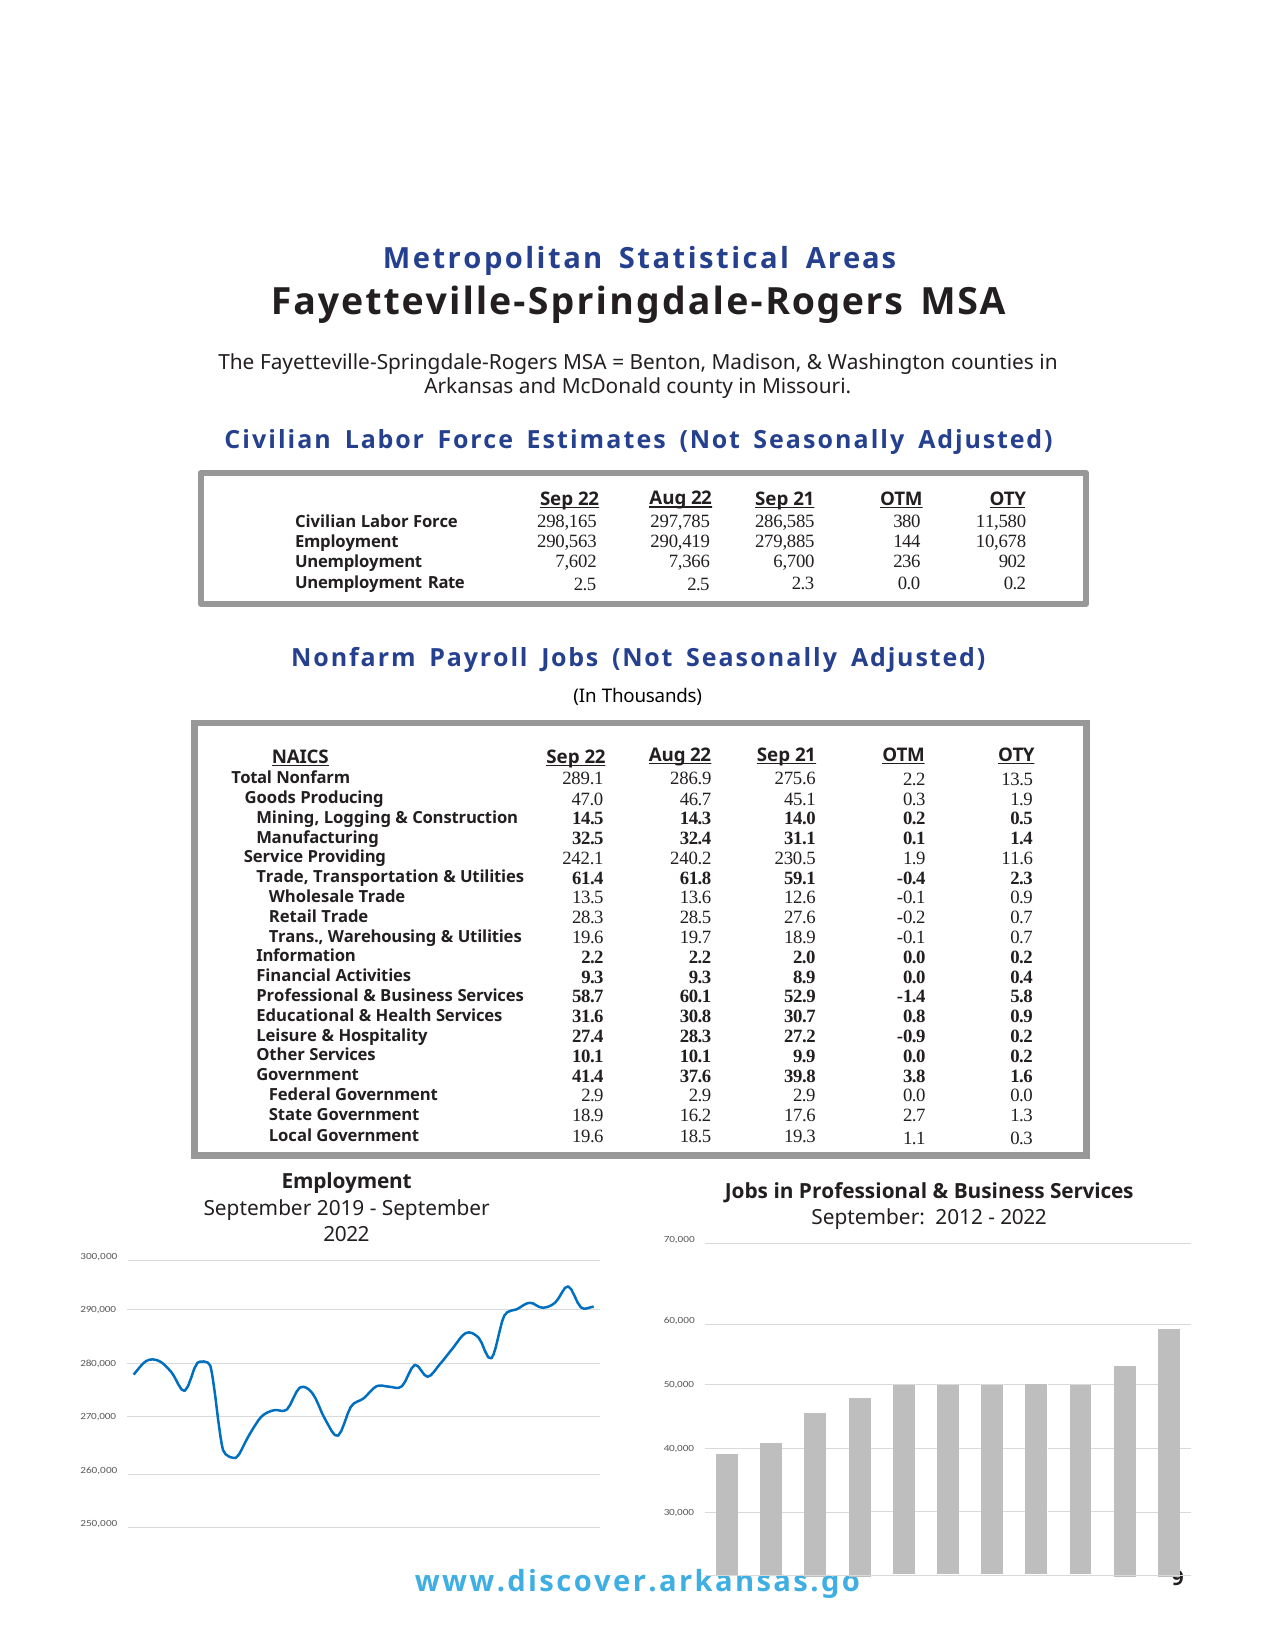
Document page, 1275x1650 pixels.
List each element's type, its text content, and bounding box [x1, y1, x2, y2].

table_cell 0.2 [957, 1048, 1083, 1068]
table_cell 0.9 [957, 890, 1083, 909]
table_cell 0.3 [846, 791, 957, 811]
table_cell 2.5 [493, 573, 624, 605]
table_cell 0.2 [949, 573, 1032, 605]
table_cell 19.3 [731, 1127, 846, 1152]
table_cell Civilian Labor Force [290, 512, 493, 533]
table_cell 59.1 [731, 870, 846, 890]
table_cell 0.0 [846, 1048, 957, 1068]
table_cell 18.5 [622, 1127, 731, 1152]
table_cell 1.3 [957, 1108, 1083, 1127]
table_cell 290,563 [493, 533, 624, 553]
table_cell 9.3 [622, 969, 731, 989]
table_cell 0.5 [957, 811, 1083, 830]
table_cell 902 [949, 553, 1032, 573]
table_cell 236 [847, 553, 949, 573]
table_header OTY [957, 726, 1083, 768]
table_cell 144 [847, 533, 949, 553]
table_cell 2.0 [731, 949, 846, 969]
table_header Sep 21 [733, 474, 847, 512]
table_cell 0.4 [957, 969, 1083, 989]
table_cell 2.3 [957, 870, 1083, 890]
text The Fayetteville-Springdale-Rogers MSA = Benton, Madison, & Washington counties in Arkansas and McDonald county in Missouri. [195, 349, 1080, 400]
table_cell 14.3 [622, 811, 731, 830]
text Nonfarm Payroll Jobs (Not Seasonally Adjusted) [61, 640, 1214, 674]
table_cell 1.9 [957, 791, 1083, 811]
table_cell 61.8 [622, 870, 731, 890]
table_header Sep 22 [493, 474, 624, 512]
table_cell 52.9 [731, 989, 846, 1008]
text September 2019 - September 2022 [185, 1194, 507, 1247]
table_cell Unemployment Rate [290, 573, 493, 605]
table_cell 3.8 [846, 1068, 957, 1088]
table_cell 19.7 [622, 929, 731, 949]
table_cell 28.5 [622, 910, 731, 929]
table_cell 32.4 [622, 830, 731, 850]
table_cell -0.1 [846, 890, 957, 909]
table_header OTM [846, 726, 957, 768]
table_cell 0.2 [957, 949, 1083, 969]
table_cell 6,700 [733, 553, 847, 573]
table_cell 275.6 [731, 769, 846, 791]
table_cell Leisure & Hospitality 27.4 [198, 1028, 622, 1048]
subtitle Jobs in Professional & Business Services [643, 1177, 1214, 1204]
table_cell 1.6 [957, 1068, 1083, 1088]
table_cell 9.9 [731, 1048, 846, 1068]
text Metropolitan Statistical Areas [64, 239, 1214, 276]
table_cell 0.0 [847, 573, 949, 605]
table_cell 0.3 [957, 1127, 1083, 1152]
table_cell 2.2 [846, 769, 957, 791]
table_cell 27.6 [731, 910, 846, 929]
table_cell Unemployment [290, 553, 493, 573]
table_cell 0.2 [957, 1028, 1083, 1048]
table_cell Local Government 19.6 [198, 1127, 622, 1152]
table_cell 13.5 [957, 769, 1083, 791]
subtitle Employment [185, 1168, 508, 1194]
table_cell 2.9 [622, 1088, 731, 1107]
table_cell Professional & Business Services 58.7 [198, 989, 622, 1008]
text (In Thousands) [60, 682, 1214, 708]
table_cell 0.7 [957, 910, 1083, 929]
table_cell Total Nonfarm 289.1 [198, 769, 622, 791]
table_cell Government 41.4 [198, 1068, 622, 1088]
table_cell Retail Trade 28.3 [198, 910, 622, 929]
table_cell Service Providing 242.1 [198, 850, 622, 870]
table_cell 2.7 [846, 1108, 957, 1127]
table_cell Information 2.2 [198, 949, 622, 969]
table_cell 0.0 [846, 949, 957, 969]
table_cell Employment [290, 533, 493, 553]
table_header Sep 21 [731, 726, 846, 768]
table_cell 2.3 [733, 573, 847, 605]
table_cell 12.6 [731, 890, 846, 909]
table_cell -0.1 [846, 929, 957, 949]
table_header Aug 22 [624, 474, 733, 512]
table_cell 27.2 [731, 1028, 846, 1048]
table_cell 0.8 [846, 1009, 957, 1028]
subtitle Fayetteville-Springdale-Rogers MSA [61, 276, 1214, 324]
table_cell 16.2 [622, 1108, 731, 1127]
table_cell 290,419 [624, 533, 733, 553]
table_cell Federal Government 2.9 [198, 1088, 622, 1107]
table_cell 0.1 [846, 830, 957, 850]
table_cell Goods Producing 47.0 [198, 791, 622, 811]
table_cell 2.5 [624, 573, 733, 605]
table_cell 10,678 [949, 533, 1032, 553]
table_cell 240.2 [622, 850, 731, 870]
table_cell Educational & Health Services 31.6 [198, 1009, 622, 1028]
table_header Aug 22 [622, 726, 731, 768]
table_cell 30.7 [731, 1009, 846, 1028]
table_cell 286,585 [733, 512, 847, 533]
table_cell 7,366 [624, 553, 733, 573]
table_cell 230.5 [731, 850, 846, 870]
table_cell 13.6 [622, 890, 731, 909]
table_cell 380 [847, 512, 949, 533]
table_cell State Government 18.9 [198, 1108, 622, 1127]
table_cell 11.6 [957, 850, 1083, 870]
table_cell 0.2 [846, 811, 957, 830]
table_cell Trade, Transportation & Utilities 61.4 [198, 870, 622, 890]
table_cell 45.1 [731, 791, 846, 811]
table_cell 17.6 [731, 1108, 846, 1127]
table_header OTM [847, 474, 949, 512]
table_cell 0.9 [957, 1009, 1083, 1028]
table_cell 0.0 [957, 1088, 1083, 1107]
table_cell 8.9 [731, 969, 846, 989]
table_header OTY [949, 474, 1032, 512]
table_cell 7,602 [493, 553, 624, 573]
table_cell 39.8 [731, 1068, 846, 1088]
table_cell 0.0 [846, 1088, 957, 1107]
text Civilian Labor Force Estimates (Not Seasonally Adjusted) [62, 421, 1214, 455]
table_cell Other Services 10.1 [198, 1048, 622, 1068]
table_cell 14.0 [731, 811, 846, 830]
table_cell 0.0 [846, 969, 957, 989]
table_cell 37.6 [622, 1068, 731, 1088]
table_cell Mining, Logging & Construction 14.5 [198, 811, 622, 830]
table_cell 60.1 [622, 989, 731, 1008]
table_cell 10.1 [622, 1048, 731, 1068]
text September: 2012 - 2022 [643, 1204, 1214, 1230]
table_cell Manufacturing 32.5 [198, 830, 622, 850]
table_cell 1.9 [846, 850, 957, 870]
table_cell 298,165 [493, 512, 624, 533]
table_cell 2.9 [731, 1088, 846, 1107]
table_cell -1.4 [846, 989, 957, 1008]
table_cell -0.2 [846, 910, 957, 929]
table_cell 2.2 [622, 949, 731, 969]
table_cell 28.3 [622, 1028, 731, 1048]
table_cell 18.9 [731, 929, 846, 949]
table_cell 5.8 [957, 989, 1083, 1008]
table_cell 279,885 [733, 533, 847, 553]
table_header [290, 474, 493, 512]
table_cell 11,580 [949, 512, 1032, 533]
table_cell 0.7 [957, 929, 1083, 949]
table_cell 1.1 [846, 1127, 957, 1152]
table_cell 297,785 [624, 512, 733, 533]
table_header NAICS Sep 22 [198, 726, 622, 768]
table_cell 286.9 [622, 769, 731, 791]
table_cell Wholesale Trade 13.5 [198, 890, 622, 909]
table_cell 1.4 [957, 830, 1083, 850]
table_cell Trans., Warehousing & Utilities 19.6 [198, 929, 622, 949]
table_cell Financial Activities 9.3 [198, 969, 622, 989]
table_cell -0.9 [846, 1028, 957, 1048]
table_cell -0.4 [846, 870, 957, 890]
table_cell 30.8 [622, 1009, 731, 1028]
table_cell 31.1 [731, 830, 846, 850]
table_cell 46.7 [622, 791, 731, 811]
